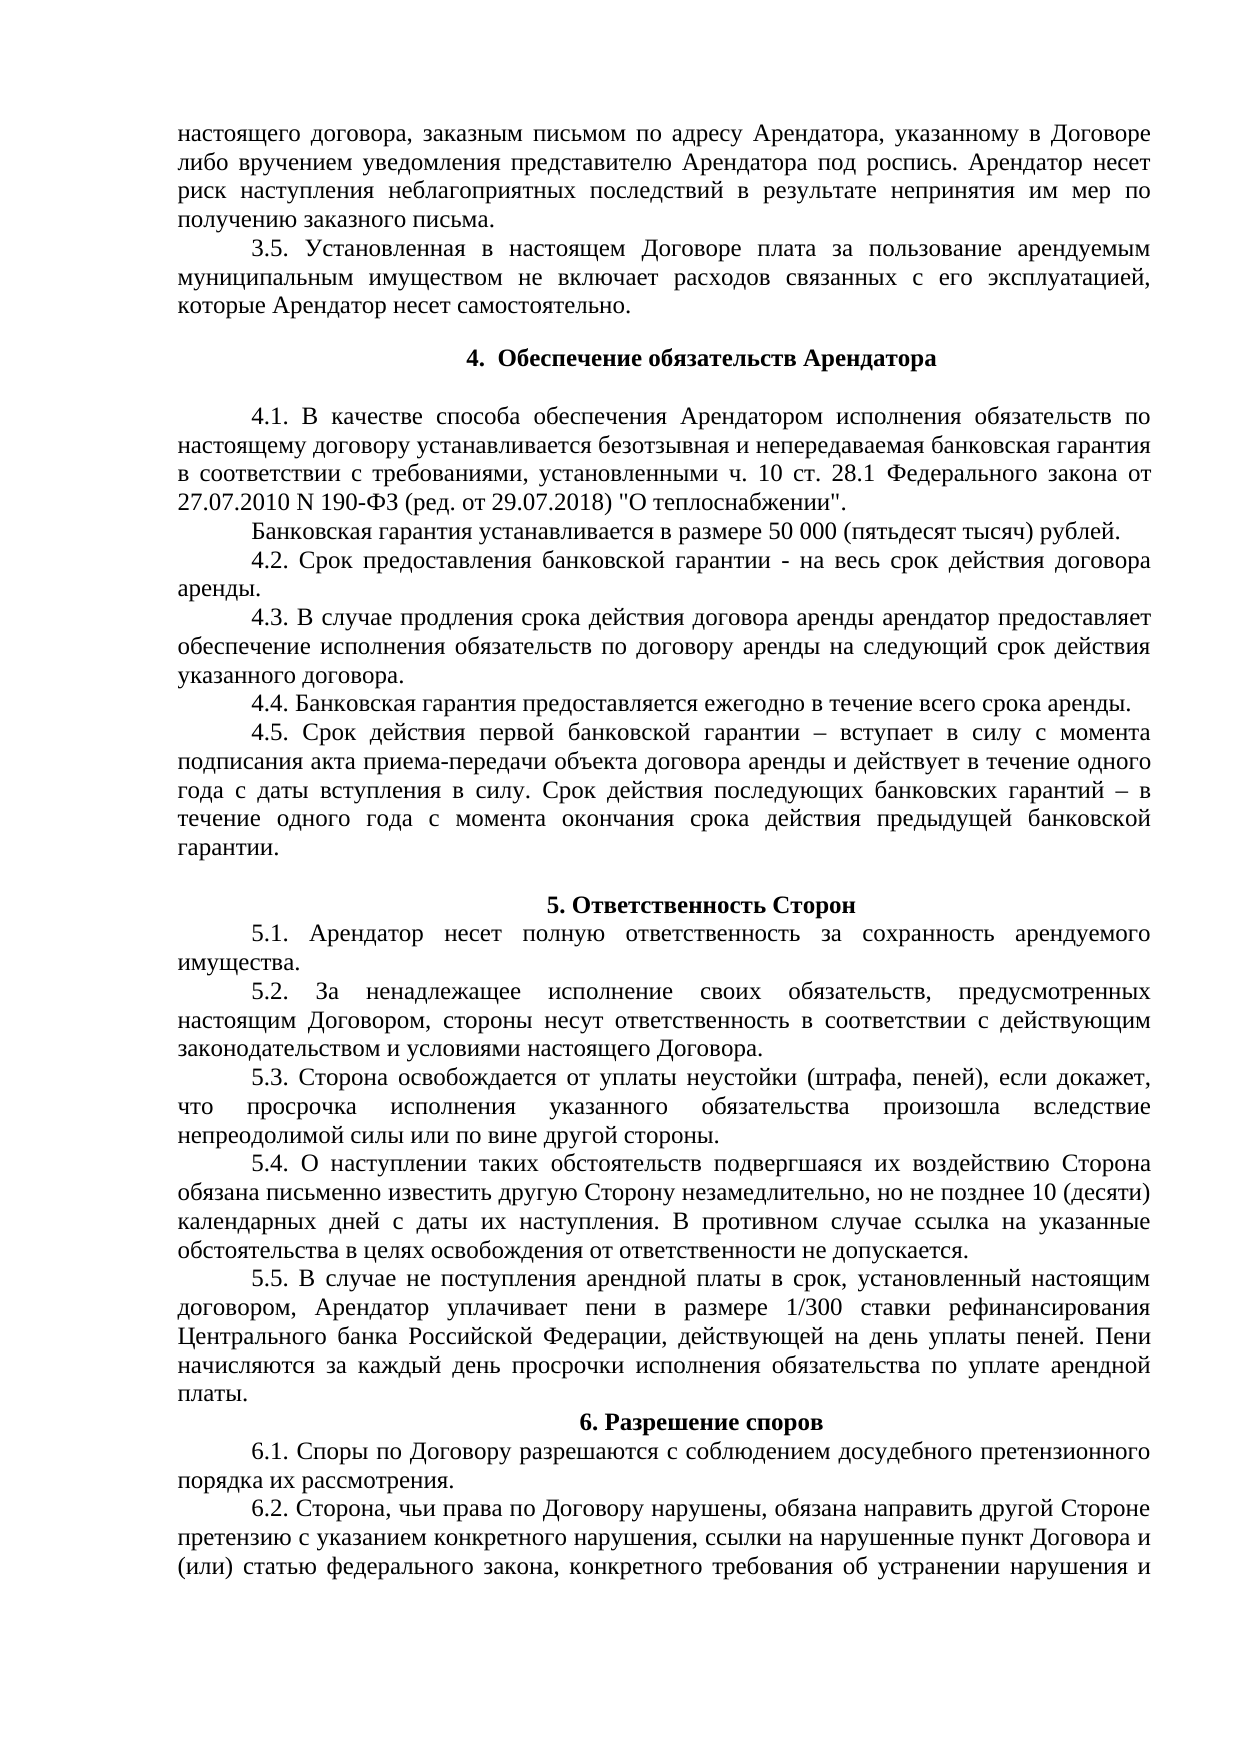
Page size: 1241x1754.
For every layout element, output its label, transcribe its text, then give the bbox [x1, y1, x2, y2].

text 4.2. Срок предоставления банковской гарантии - на весь срок действия договора аренды. [177, 545, 1152, 602]
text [177, 118, 1152, 233]
text 4. Обеспечение обязательств Арендатора [251, 343, 1152, 372]
text 6. Разрешение споров [177, 1407, 1152, 1436]
text Банковская гарантия устанавливается в размере 50 000 (пятьдесят тысяч) рублей. [177, 516, 1152, 545]
text 5.2. За ненадлежащее исполнение своих обязательств, предусмотренных настоящим Договором, стороны несут ответственность в соответствии с действующим законодательством и условиями настоящего Договора. [177, 976, 1152, 1062]
text 4.5. Срок действия первой банковской гарантии – вступает в силу с момента подписания акта приема-передачи объекта договора аренды и действует в течение одного года с даты вступления в силу. Срок действия последующих банковских гарантий – в течение одного года с момента окончания срока действия предыдущей банковской гарантии. [177, 717, 1152, 861]
text 5. Ответственность Сторон [177, 890, 1152, 918]
text 6.1. Споры по Договору разрешаются с соблюдением досудебного претензионного порядка их рассмотрения. [177, 1436, 1152, 1493]
text 5.4. О наступлении таких обстоятельств подвергшаяся их воздействию Сторона обязана письменно известить другую Сторону незамедлительно, но не позднее 10 (десяти) календарных дней с даты их наступления. В противном случае ссылка на указанные обстоятельства в целях освобождения от ответственности не допускается. [177, 1148, 1152, 1263]
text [177, 1493, 1152, 1580]
text 4.4. Банковская гарантия предоставляется ежегодно в течение всего срока аренды. [177, 688, 1152, 717]
text 3.5. Установленная в настоящем Договоре плата за пользование арендуемым муниципальным имуществом не включает расходов связанных с его эксплуатацией, которые Арендатор несет самостоятельно. [177, 233, 1152, 319]
text 5.1. Арендатор несет полную ответственность за сохранность арендуемого имущества. [177, 918, 1152, 976]
text 5.3. Сторона освобождается от уплаты неустойки (штрафа, пеней), если докажет, что просрочка исполнения указанного обязательства произошла вследствие непреодолимой силы или по вине другой стороны. [177, 1062, 1152, 1148]
text 5.5. В случае не поступления арендной платы в срок, установленный настоящим договором, Арендатор уплачивает пени в размере 1/300 ставки рефинансирования Центрального банка Российской Федерации, действующей на день уплаты пеней. Пени начисляются за каждый день просрочки исполнения обязательства по уплате арендной платы. [177, 1263, 1152, 1407]
text 4.3. В случае продления срока действия договора аренды арендатор предоставляет обеспечение исполнения обязательств по договору аренды на следующий срок действия указанного договора. [177, 602, 1152, 688]
text 4.1. В качестве способа обеспечения Арендатором исполнения обязательств по настоящему договору устанавливается безотзывная и непередаваемая банковская гарантия в соответствии с требованиями, установленными ч. 10 ст. 28.1 Федерального закона от 27.07.2010 N 190-ФЗ (ред. от 29.07.2018) "О теплоснабжении". [177, 401, 1152, 516]
